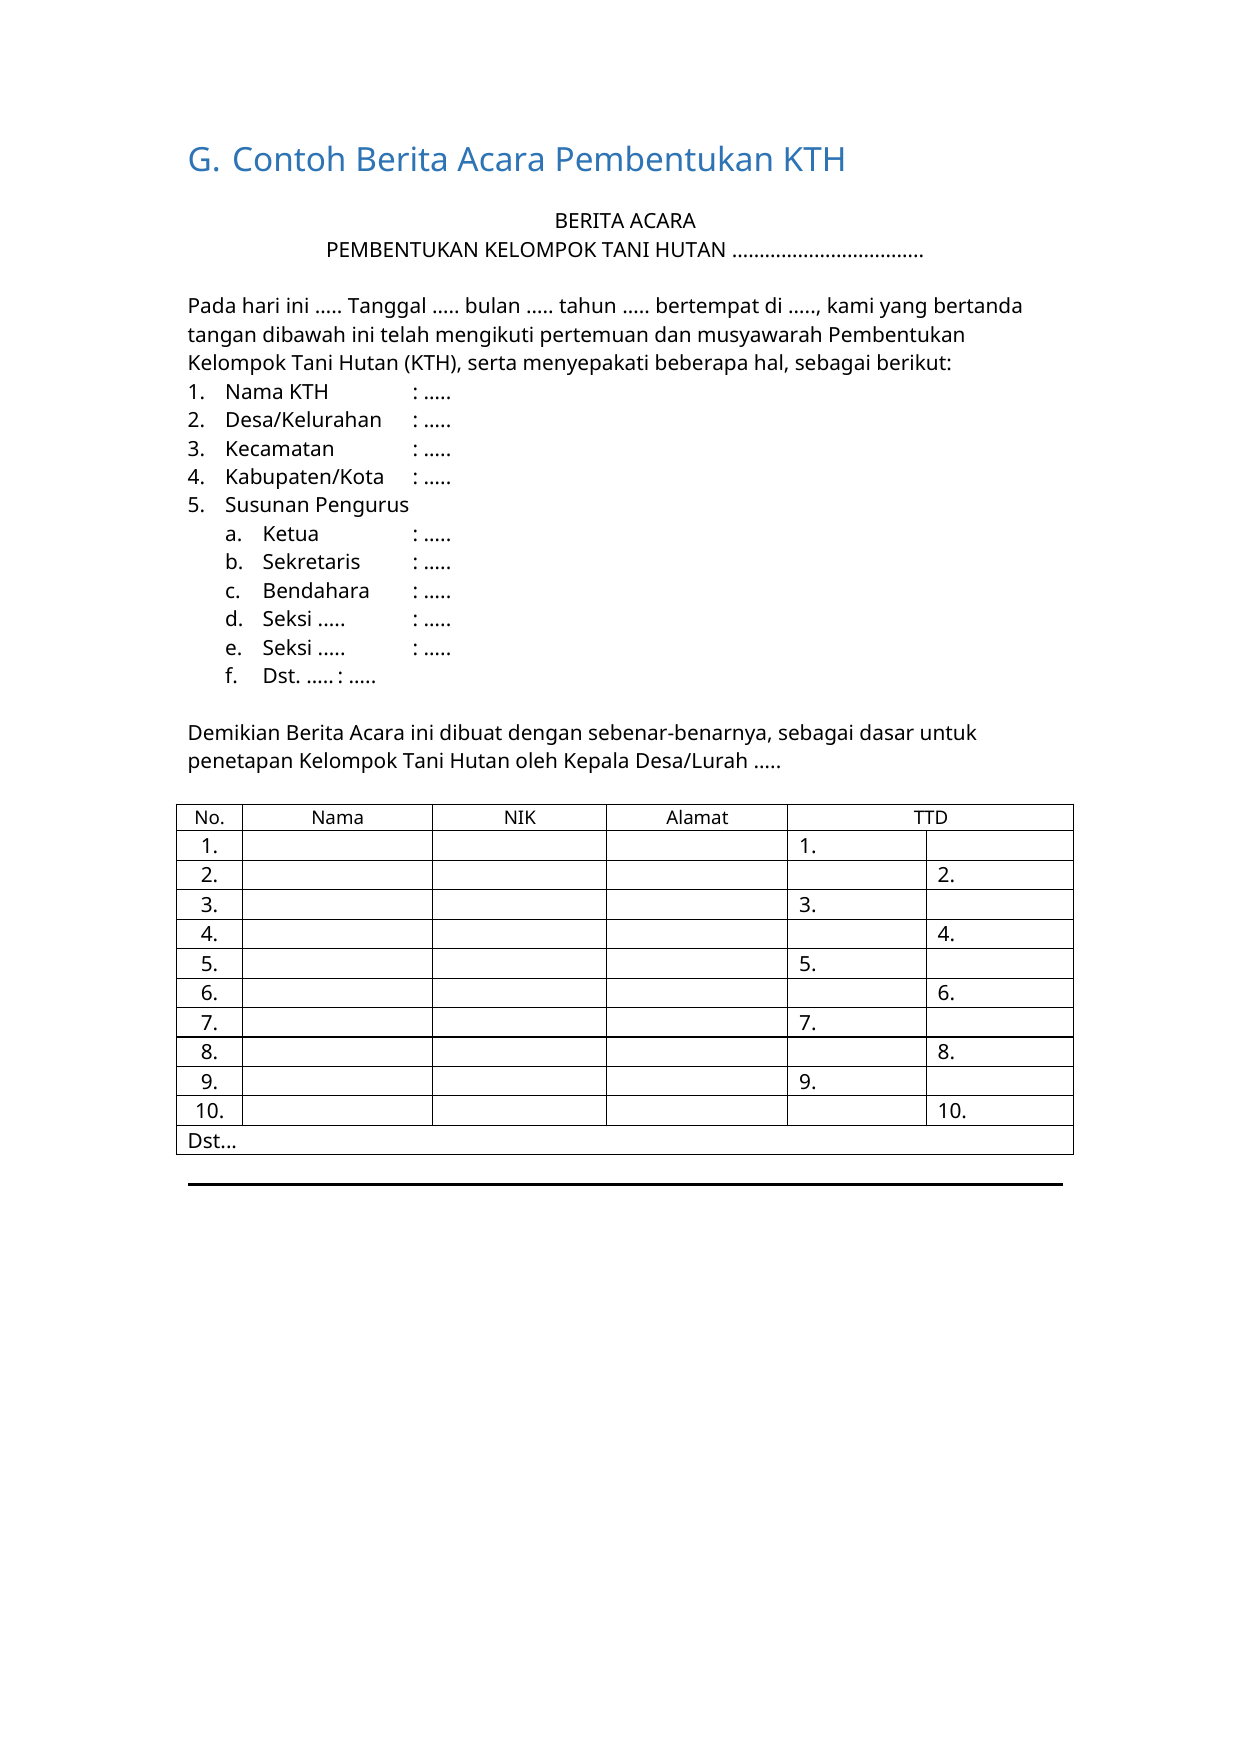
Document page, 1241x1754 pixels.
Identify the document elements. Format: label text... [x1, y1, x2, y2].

text Demikian Berita Acara ini dibuat dengan sebenar-benarnya, sebagai dasar untuk penetapan Kelompok Tani Hutan oleh Kepala Desa/Lurah ….. [187, 718, 1063, 775]
table_cell [607, 1038, 787, 1066]
table_cell [433, 861, 606, 889]
table_cell [607, 1096, 787, 1125]
table_cell 5. [788, 949, 926, 977]
list Seksi ..... : ….. [225, 604, 1063, 633]
list Kabupaten/Kota : ….. [187, 462, 1063, 491]
list Ketua : ….. [225, 519, 1063, 547]
table_cell [607, 949, 787, 977]
table_cell [433, 1008, 606, 1036]
text BERITA ACARA [187, 206, 1063, 235]
table_cell Dst... [177, 1126, 1073, 1154]
table_cell 4. [927, 920, 1073, 948]
list Susunan Pengurus [187, 491, 1063, 519]
list Kecamatan : ….. [187, 434, 1063, 462]
table_cell [243, 979, 432, 1007]
text PEMBENTUKAN KELOMPOK TANI HUTAN …………………………….. [187, 235, 1063, 263]
table_header Nama [243, 805, 432, 830]
table_cell [927, 1008, 1073, 1036]
table_cell 8. [927, 1038, 1073, 1066]
table_cell [607, 1067, 787, 1095]
table_cell 7. [177, 1008, 242, 1036]
table_cell 4. [177, 920, 242, 948]
table_cell [607, 1008, 787, 1036]
table_cell [243, 1067, 432, 1095]
table_cell 2. [177, 861, 242, 889]
table_cell [243, 949, 432, 977]
table_cell 3. [788, 890, 926, 918]
table_cell [243, 861, 432, 889]
list Seksi ..... : ….. [225, 633, 1063, 661]
table_cell [927, 831, 1073, 859]
table_cell [607, 979, 787, 1007]
table_cell 10. [927, 1096, 1073, 1125]
table_cell [788, 920, 926, 948]
table_cell [607, 920, 787, 948]
table_cell 6. [927, 979, 1073, 1007]
text Pada hari ini ….. Tanggal ….. bulan ….. tahun ….. bertempat di ….., kami yang bertanda tangan dibawah ini telah mengikuti pertemuan dan musyawarah Pembentukan Kelompok Tani Hutan (KTH), serta menyepakati beberapa hal, sebagai berikut: [187, 292, 1063, 377]
table_cell 7. [788, 1008, 926, 1036]
list Bendahara : ….. [225, 576, 1063, 604]
list Dst. ….. : ….. [225, 661, 1063, 690]
table_cell [927, 1067, 1073, 1095]
table_cell [243, 1096, 432, 1125]
table_cell [433, 831, 606, 859]
table_cell 1. [788, 831, 926, 859]
list Nama KTH : ….. [187, 377, 1063, 405]
table_cell [243, 831, 432, 859]
table_cell 6. [177, 979, 242, 1007]
table_cell 1. [177, 831, 242, 859]
table_cell [243, 920, 432, 948]
table_cell 2. [927, 861, 1073, 889]
table_cell [788, 861, 926, 889]
table_cell [788, 1096, 926, 1125]
list Sekretaris : ….. [225, 547, 1063, 576]
table_cell 3. [177, 890, 242, 918]
table_cell 10. [177, 1096, 242, 1125]
table_header No. [177, 805, 242, 830]
table_cell [433, 1096, 606, 1125]
table_cell [788, 1038, 926, 1066]
table_header Alamat [607, 805, 787, 830]
table_cell 5. [177, 949, 242, 977]
table_cell [927, 890, 1073, 918]
table_cell 9. [177, 1067, 242, 1095]
table_cell 9. [788, 1067, 926, 1095]
table_header NIK [433, 805, 606, 830]
list Desa/Kelurahan : ….. [187, 405, 1063, 434]
table_cell [788, 979, 926, 1007]
table_cell [433, 920, 606, 948]
table_cell [433, 1038, 606, 1066]
table_header TTD [788, 805, 1073, 830]
table_cell [607, 861, 787, 889]
table_cell [433, 949, 606, 977]
table_cell [243, 1038, 432, 1066]
table_cell [243, 890, 432, 918]
subtitle Contoh Berita Acara Pembentukan KTH [187, 135, 1063, 181]
table_cell 8. [177, 1038, 242, 1066]
table_cell [433, 979, 606, 1007]
table_cell [607, 890, 787, 918]
table_cell [927, 949, 1073, 977]
table_cell [243, 1008, 432, 1036]
table_cell [433, 1067, 606, 1095]
table_cell [607, 831, 787, 859]
table_cell [433, 890, 606, 918]
